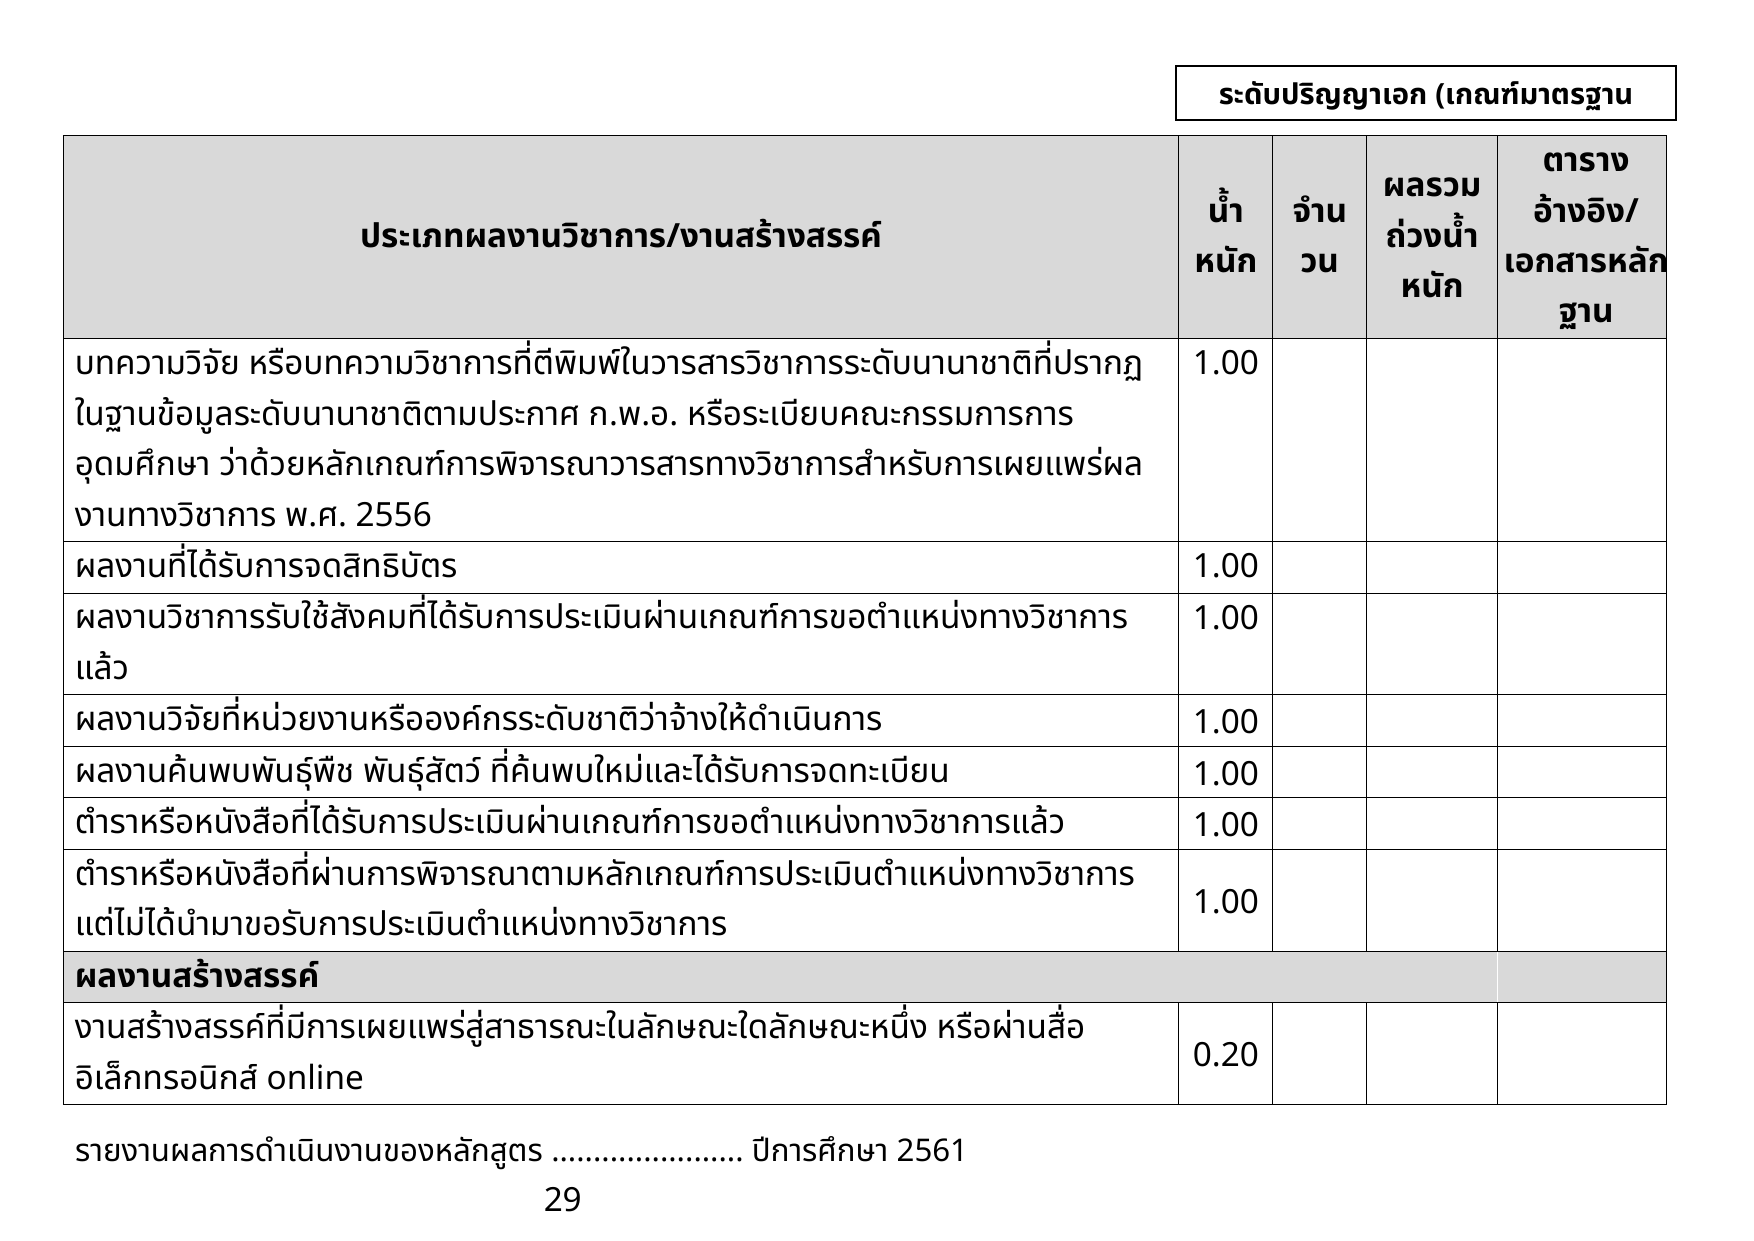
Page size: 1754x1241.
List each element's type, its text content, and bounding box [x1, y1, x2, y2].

table_cell [1498, 594, 1666, 694]
table_cell 1.00 [1179, 747, 1272, 797]
table_cell [1273, 542, 1366, 592]
table_cell [1273, 594, 1366, 694]
table_cell ตำราหรือหนังสือที่ผ่านการพิจารณาตามหลักเกณฑ์การประเมินตำแหน่งทางวิชาการแต่ไม่ได้นำมาขอรับการประเมินตำแหน่งทางวิชาการ [64, 850, 1178, 951]
table_cell [1273, 339, 1366, 541]
table_cell ผลงานค้นพบพันธุ์พืช พันธุ์สัตว์ ที่ค้นพบใหม่และได้รับการจดทะเบียน [64, 747, 1178, 797]
table_cell [1366, 952, 1497, 1002]
table_cell 1.00 [1179, 798, 1272, 849]
table_cell 1.00 [1179, 339, 1272, 541]
table_cell 1.00 [1179, 850, 1272, 951]
table_cell 1.00 [1179, 695, 1272, 746]
table_cell [1273, 798, 1366, 849]
table_cell 1.00 [1179, 594, 1272, 694]
table_cell [1273, 747, 1366, 797]
table_cell [1273, 850, 1366, 951]
table_cell [1498, 695, 1666, 746]
table_cell [1498, 850, 1666, 951]
table_cell [1367, 542, 1497, 592]
table_cell 0.20 [1179, 1003, 1272, 1104]
table_cell 1.00 [1179, 542, 1272, 592]
table_cell [1498, 542, 1666, 592]
table_cell [1367, 798, 1497, 849]
table_cell งานสร้างสรรค์ที่มีการเผยแพร่สู่สาธารณะในลักษณะใดลักษณะหนึ่ง หรือผ่านสื่ออิเล็กทรอนิกส์ online [64, 1003, 1178, 1104]
table_cell [1498, 798, 1666, 849]
table_cell บทความวิจัย หรือบทความวิชาการที่ตีพิมพ์ในวารสารวิชาการระดับนานาชาติที่ปรากฏในฐานข้อมูลระดับนานาชาติตามประกาศ ก.พ.อ. หรือระเบียบคณะกรรมการการอุดมศึกษา ว่าด้วยหลักเกณฑ์การพิจารณาวารสารทางวิชาการสำหรับการเผยแพร่ผลงานทางวิชาการ พ.ศ. 2556 [64, 339, 1178, 541]
table_cell [1367, 747, 1497, 797]
table_cell ผลงานวิจัยที่หน่วยงานหรือองค์กรระดับชาติว่าจ้างให้ดำเนินการ [64, 695, 1178, 746]
table_header จำนวน [1273, 136, 1366, 338]
table_cell ตำราหรือหนังสือที่ได้รับการประเมินผ่านเกณฑ์การขอตำแหน่งทางวิชาการแล้ว [64, 798, 1178, 849]
table_cell [1498, 747, 1666, 797]
table_cell [1273, 695, 1366, 746]
table_cell ผลงานที่ได้รับการจดสิทธิบัตร [64, 542, 1178, 592]
table_cell [1367, 695, 1497, 746]
table_cell [1273, 1003, 1366, 1104]
table_cell [1498, 1003, 1666, 1104]
table_cell [1179, 952, 1273, 1002]
table_header น้ำหนัก [1179, 136, 1272, 338]
table_cell [1367, 594, 1497, 694]
table_header ผลรวม ถ่วงน้ำหนัก [1367, 136, 1497, 338]
table_cell [1498, 339, 1666, 541]
table_cell [1367, 339, 1497, 541]
table_cell ผลงานสร้างสรรค์ [64, 952, 1179, 1002]
table_cell [1367, 850, 1497, 951]
table_cell [1273, 952, 1366, 1002]
table_header ประเภทผลงานวิชาการ/งานสร้างสรรค์ [64, 136, 1178, 338]
table_cell ผลงานวิชาการรับใช้สังคมที่ได้รับการประเมินผ่านเกณฑ์การขอตำแหน่งทางวิชาการแล้ว [64, 594, 1178, 694]
table_cell [1498, 952, 1666, 1002]
table_header ตารางอ้างอิง/เอกสารหลักฐาน [1498, 136, 1666, 338]
table_cell [1367, 1003, 1497, 1104]
